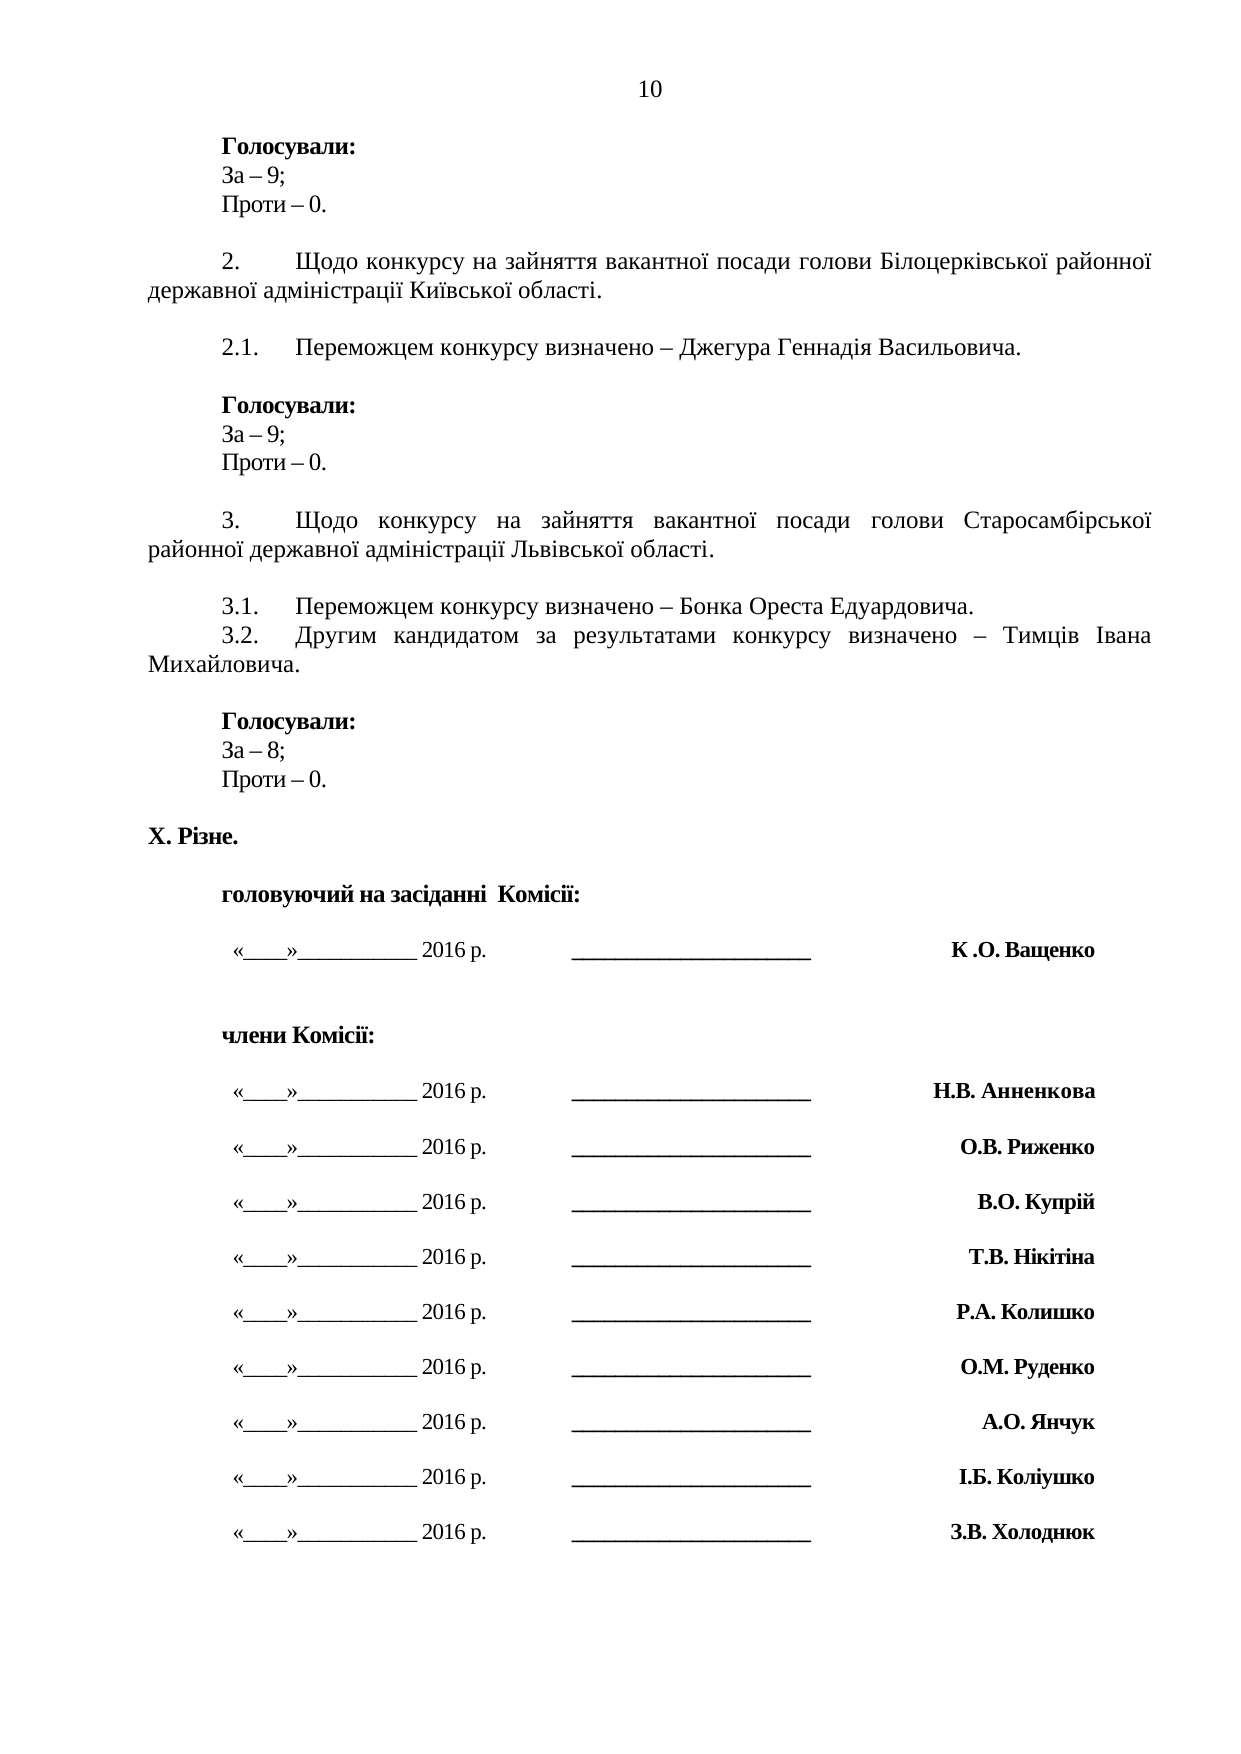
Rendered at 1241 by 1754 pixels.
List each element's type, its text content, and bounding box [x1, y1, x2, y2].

list Щодо конкурсу на зайняття вакантної посади голови Білоцерківської районної державної адміністрації Київської області. [148, 246, 596, 304]
table_header В.О. Купрій [856, 1188, 1107, 1214]
text X. Різне. [148, 821, 1152, 850]
table_header «____»___________ 2016 р. [221, 1188, 560, 1214]
text Голосували: [148, 390, 1152, 419]
table_header «____»___________ 2016 р. [221, 1463, 560, 1490]
list Щодо конкурсу на зайняття вакантної посади голови Старосамбірської районної державної адміністрації Львівської області. [148, 505, 708, 562]
table_header А.О. Янчук [856, 1408, 1107, 1434]
table_header ______________________ [560, 1243, 856, 1269]
list Щодо конкурсу на зайняття вакантної посади голови Білоцерківської районної державної адміністрації Київської області. [602, 246, 1152, 304]
table_header ______________________ [560, 1188, 856, 1214]
table_header ______________________ [560, 1408, 856, 1434]
table_header «____»___________ 2016 р. [221, 1298, 560, 1324]
table_header ______________________ [560, 936, 856, 963]
table_header ______________________ [560, 1519, 856, 1545]
table_header І.Б. Коліушко [856, 1463, 1107, 1490]
table_header ______________________ [560, 1133, 856, 1159]
list Переможцем конкурсу визначено – Бонка Ореста Едуардовича. [679, 591, 1152, 620]
table_header «____»___________ 2016 р. [221, 1408, 560, 1434]
table_header ______________________ [560, 1298, 856, 1324]
table_header «____»___________ 2016 р. [221, 1078, 560, 1104]
table_header ______________________ [560, 1353, 856, 1379]
list Щодо конкурсу на зайняття вакантної посади голови Старосамбірської районної державної адміністрації Львівської області. [714, 505, 1152, 562]
table_header З.В. Холоднюк [856, 1519, 1107, 1545]
list Другим кандидатом за результатами конкурсу визначено – Тимців Івана Михайловича. [148, 620, 1152, 677]
table_header «____»___________ 2016 р. [221, 1133, 560, 1159]
table_header «____»___________ 2016 р. [221, 1519, 560, 1545]
table_header «____»___________ 2016 р. [221, 1243, 560, 1269]
text Голосували: [148, 131, 1152, 160]
table_header Т.В. Нікітіна [856, 1243, 1107, 1269]
table_header Н.В. Анненкова [856, 1078, 1107, 1104]
text Проти – 0. [148, 189, 1152, 217]
table_header К .О. Ващенко [856, 936, 1107, 963]
table_header ______________________ [560, 1463, 856, 1490]
text головуючий на засіданні Комісії: [148, 879, 1152, 907]
text Голосували: [148, 706, 1152, 735]
table_header «____»___________ 2016 р. [221, 936, 560, 963]
table_header О.В. Риженко [856, 1133, 1107, 1159]
table_header Р.А. Колишко [856, 1298, 1107, 1324]
text За – 9; [148, 160, 1152, 189]
table_header «____»___________ 2016 р. [221, 1353, 560, 1379]
table_header ______________________ [560, 1078, 856, 1104]
text Проти – 0. [148, 764, 1152, 792]
text члени Комісії: [148, 1020, 1152, 1049]
table_header О.М. Руденко [856, 1353, 1107, 1379]
list Переможцем конкурсу визначено – Бонка Ореста Едуардовича. [148, 591, 295, 620]
text За – 9; [148, 419, 1152, 447]
text Проти – 0. [148, 447, 1152, 476]
list Переможцем конкурсу визначено – Джегура Геннадія Васильовича. [148, 332, 1152, 361]
text За – 8; [148, 735, 1152, 764]
